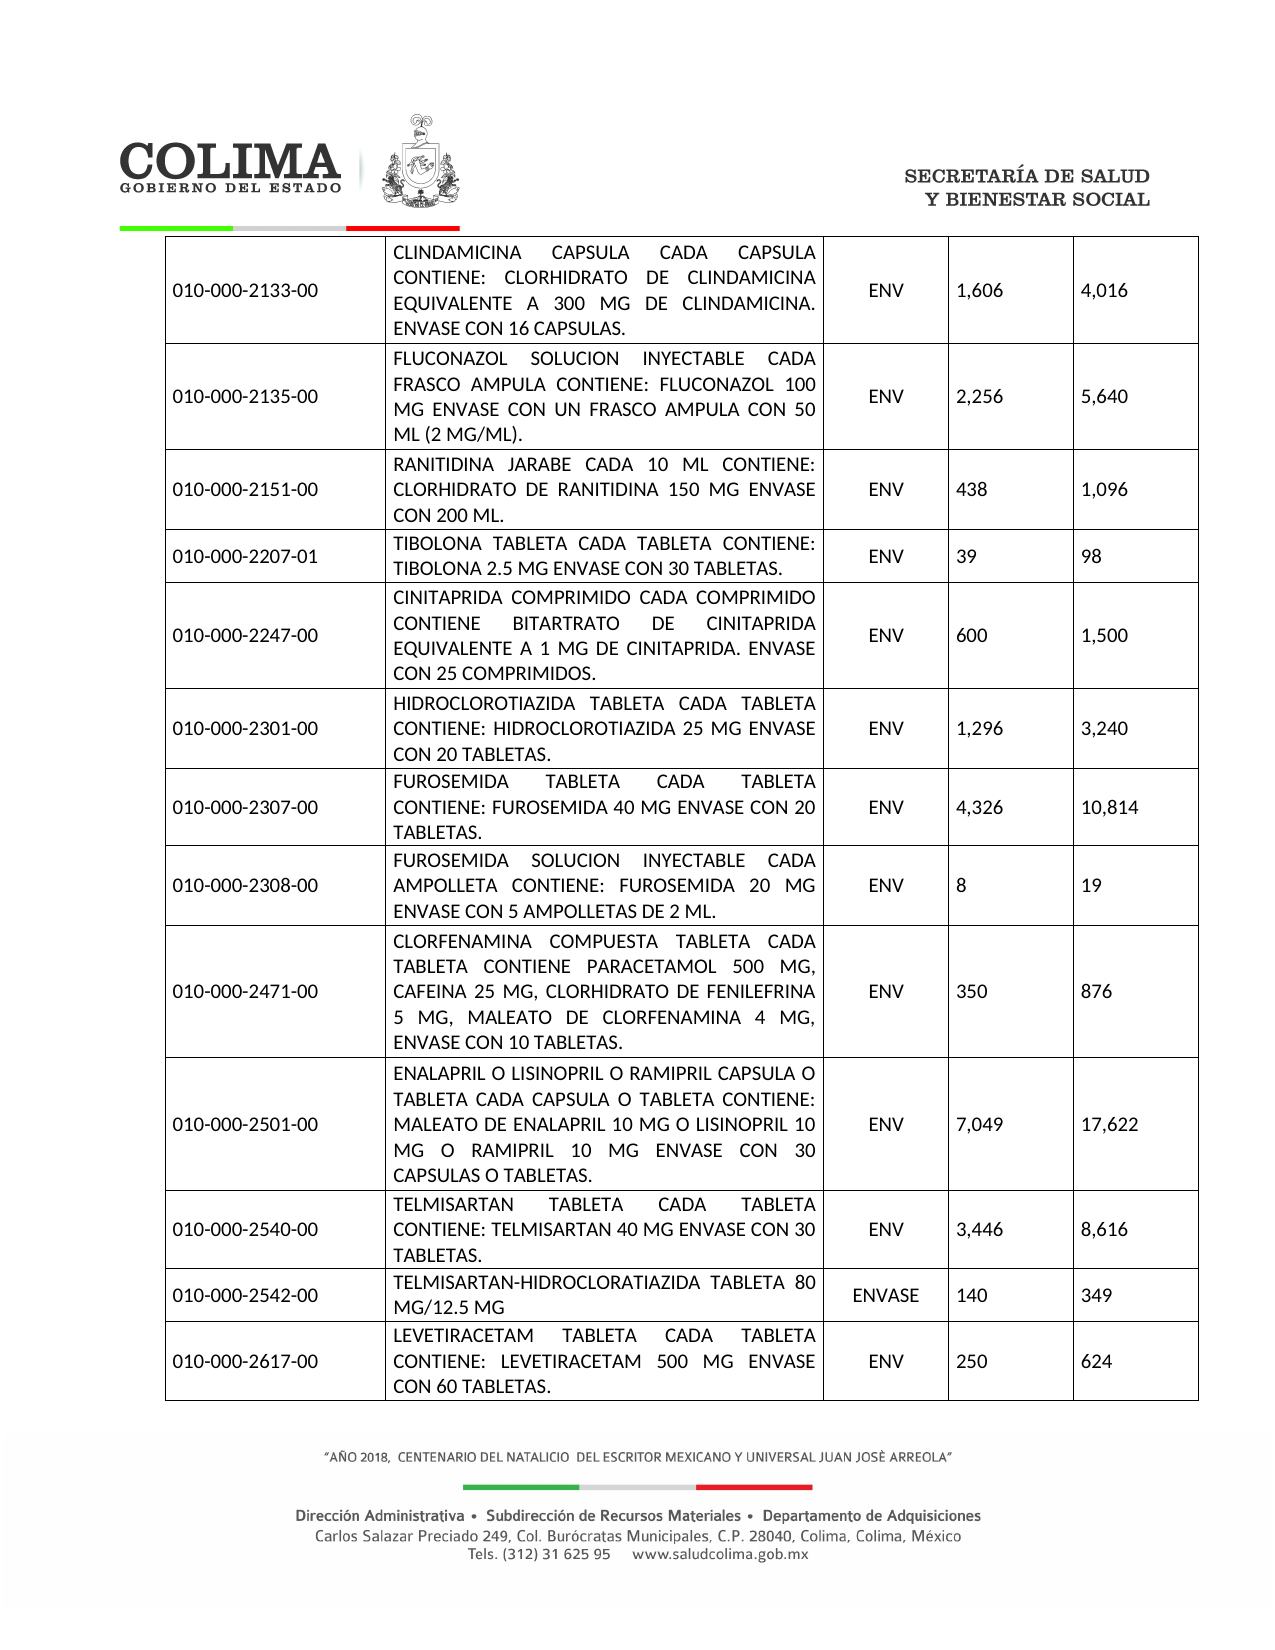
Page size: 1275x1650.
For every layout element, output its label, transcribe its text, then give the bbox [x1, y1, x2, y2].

table_cell 1,500 [1074, 583, 1198, 688]
table_cell 876 [1074, 926, 1198, 1057]
table_cell 8,616 [1074, 1191, 1198, 1267]
table_cell 4,016 [1074, 237, 1198, 342]
table_cell 19 [1074, 846, 1198, 924]
table_cell FUROSEMIDA TABLETA CADA TABLETA CONTIENE: FUROSEMIDA 40 MG ENVASE CON 20 TABLETAS. [386, 769, 823, 845]
table_cell ENV [824, 530, 948, 582]
table_cell ENV [824, 1191, 948, 1267]
table_cell 010-000-2540-00 [166, 1191, 385, 1267]
table_cell 8 [949, 846, 1073, 924]
table_cell 3,240 [1074, 689, 1198, 767]
table_cell ENV [824, 344, 948, 449]
table_cell 140 [949, 1269, 1073, 1321]
table_cell 010-000-2307-00 [166, 769, 385, 845]
table_cell 010-000-2542-00 [166, 1269, 385, 1321]
table_cell TIBOLONA TABLETA CADA TABLETA CONTIENE: TIBOLONA 2.5 MG ENVASE CON 30 TABLETAS. [386, 530, 823, 582]
table_cell ENV [824, 1058, 948, 1190]
table_cell 1,606 [949, 237, 1073, 342]
table_cell CLORFENAMINA COMPUESTA TABLETA CADA TABLETA CONTIENE PARACETAMOL 500 MG, CAFEINA 25 MG, CLORHIDRATO DE FENILEFRINA 5 MG, MALEATO DE CLORFENAMINA 4 MG, ENVASE CON 10 TABLETAS. [386, 926, 823, 1057]
table_cell CLINDAMICINA CAPSULA CADA CAPSULA CONTIENE: CLORHIDRATO DE CLINDAMICINA EQUIVALENTE A 300 MG DE CLINDAMICINA. ENVASE CON 16 CAPSULAS. [386, 237, 823, 342]
table_cell 349 [1074, 1269, 1198, 1321]
table_cell 600 [949, 583, 1073, 688]
table_cell 010-000-2135-00 [166, 344, 385, 449]
table_cell 2,256 [949, 344, 1073, 449]
table_cell 5,640 [1074, 344, 1198, 449]
table_cell 010-000-2207-01 [166, 530, 385, 582]
table_cell 010-000-2308-00 [166, 846, 385, 924]
table_cell LEVETIRACETAM TABLETA CADA TABLETA CONTIENE: LEVETIRACETAM 500 MG ENVASE CON 60 TABLETAS. [386, 1322, 823, 1400]
picture [3, 29, 1267, 255]
table_cell 1,096 [1074, 450, 1198, 528]
table_cell ENV [824, 689, 948, 767]
table_cell 1,296 [949, 689, 1073, 767]
table_cell ENVASE [824, 1269, 948, 1321]
table_cell ENV [824, 450, 948, 528]
table_cell 3,446 [949, 1191, 1073, 1267]
table_cell 438 [949, 450, 1073, 528]
table_cell 010-000-2151-00 [166, 450, 385, 528]
table_cell RANITIDINA JARABE CADA 10 ML CONTIENE: CLORHIDRATO DE RANITIDINA 150 MG ENVASE CON 200 ML. [386, 450, 823, 528]
table_cell 98 [1074, 530, 1198, 582]
table_cell ENV [824, 846, 948, 924]
table_cell 10,814 [1074, 769, 1198, 845]
table_cell 17,622 [1074, 1058, 1198, 1190]
table_cell 4,326 [949, 769, 1073, 845]
table_cell ENV [824, 926, 948, 1057]
picture [3, 1434, 1272, 1609]
table_cell ENV [824, 237, 948, 342]
table_cell 010-000-2247-00 [166, 583, 385, 688]
table_cell ENV [824, 1322, 948, 1400]
table_cell 624 [1074, 1322, 1198, 1400]
table_cell TELMISARTAN-HIDROCLORATIAZIDA TABLETA 80 MG/12.5 MG [386, 1269, 823, 1321]
table_cell 250 [949, 1322, 1073, 1400]
table_cell FLUCONAZOL SOLUCION INYECTABLE CADA FRASCO AMPULA CONTIENE: FLUCONAZOL 100 MG ENVASE CON UN FRASCO AMPULA CON 50 ML (2 MG/ML). [386, 344, 823, 449]
table_cell ENV [824, 769, 948, 845]
table_cell 010-000-2301-00 [166, 689, 385, 767]
table_cell 010-000-2501-00 [166, 1058, 385, 1190]
table_cell TELMISARTAN TABLETA CADA TABLETA CONTIENE: TELMISARTAN 40 MG ENVASE CON 30 TABLETAS. [386, 1191, 823, 1267]
table_cell 010-000-2617-00 [166, 1322, 385, 1400]
table_cell HIDROCLOROTIAZIDA TABLETA CADA TABLETA CONTIENE: HIDROCLOROTIAZIDA 25 MG ENVASE CON 20 TABLETAS. [386, 689, 823, 767]
table_cell 7,049 [949, 1058, 1073, 1190]
table_cell FUROSEMIDA SOLUCION INYECTABLE CADA AMPOLLETA CONTIENE: FUROSEMIDA 20 MG ENVASE CON 5 AMPOLLETAS DE 2 ML. [386, 846, 823, 924]
table_cell 350 [949, 926, 1073, 1057]
table_cell 010-000-2471-00 [166, 926, 385, 1057]
table_cell ENV [824, 583, 948, 688]
table_cell 010-000-2133-00 [166, 237, 385, 342]
table_cell ENALAPRIL O LISINOPRIL O RAMIPRIL CAPSULA O TABLETA CADA CAPSULA O TABLETA CONTIENE: MALEATO DE ENALAPRIL 10 MG O LISINOPRIL 10 MG O RAMIPRIL 10 MG ENVASE CON 30 CAPSULAS O TABLETAS. [386, 1058, 823, 1190]
table_cell 39 [949, 530, 1073, 582]
table_cell CINITAPRIDA COMPRIMIDO CADA COMPRIMIDO CONTIENE BITARTRATO DE CINITAPRIDA EQUIVALENTE A 1 MG DE CINITAPRIDA. ENVASE CON 25 COMPRIMIDOS. [386, 583, 823, 688]
